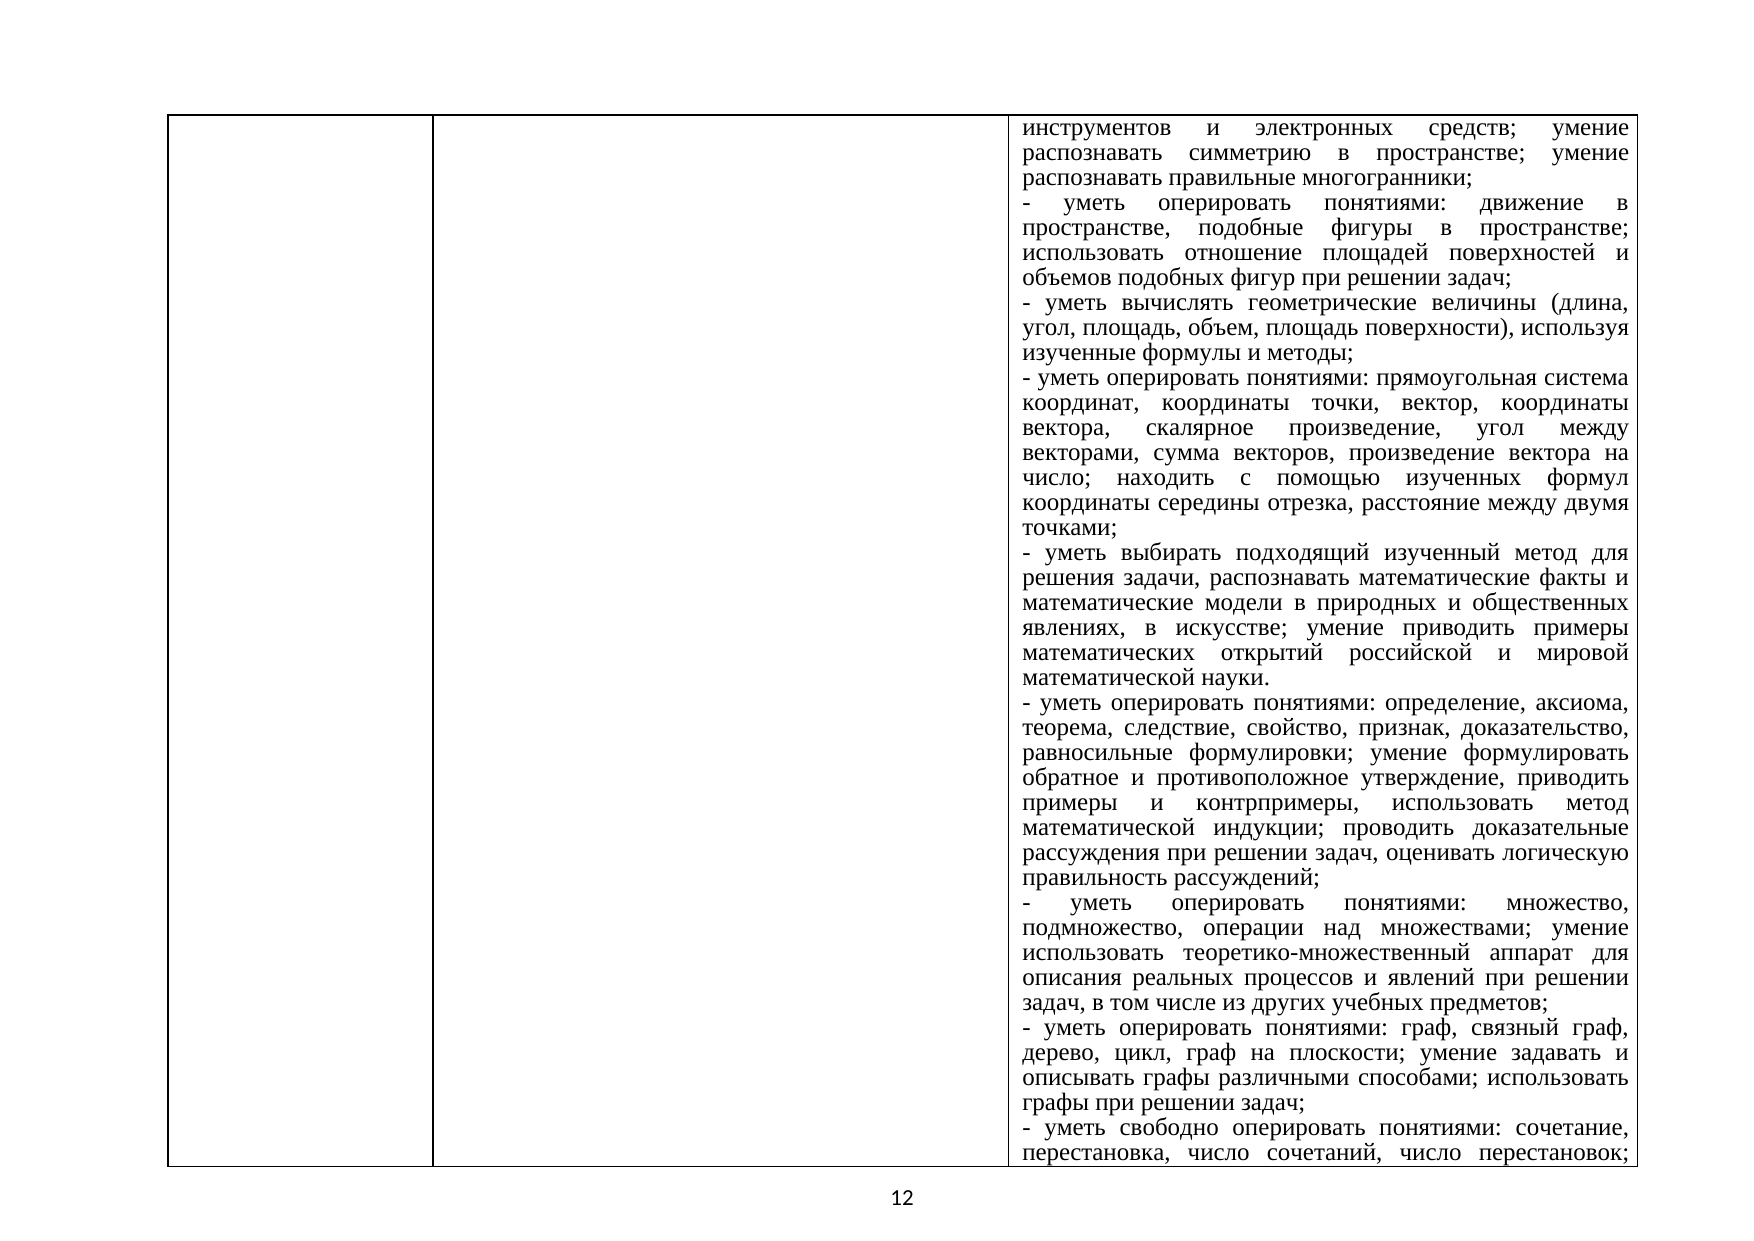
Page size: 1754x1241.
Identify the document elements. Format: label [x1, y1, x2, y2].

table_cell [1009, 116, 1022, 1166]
table_cell [434, 116, 1008, 1166]
table_cell [169, 116, 432, 1166]
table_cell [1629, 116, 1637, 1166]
